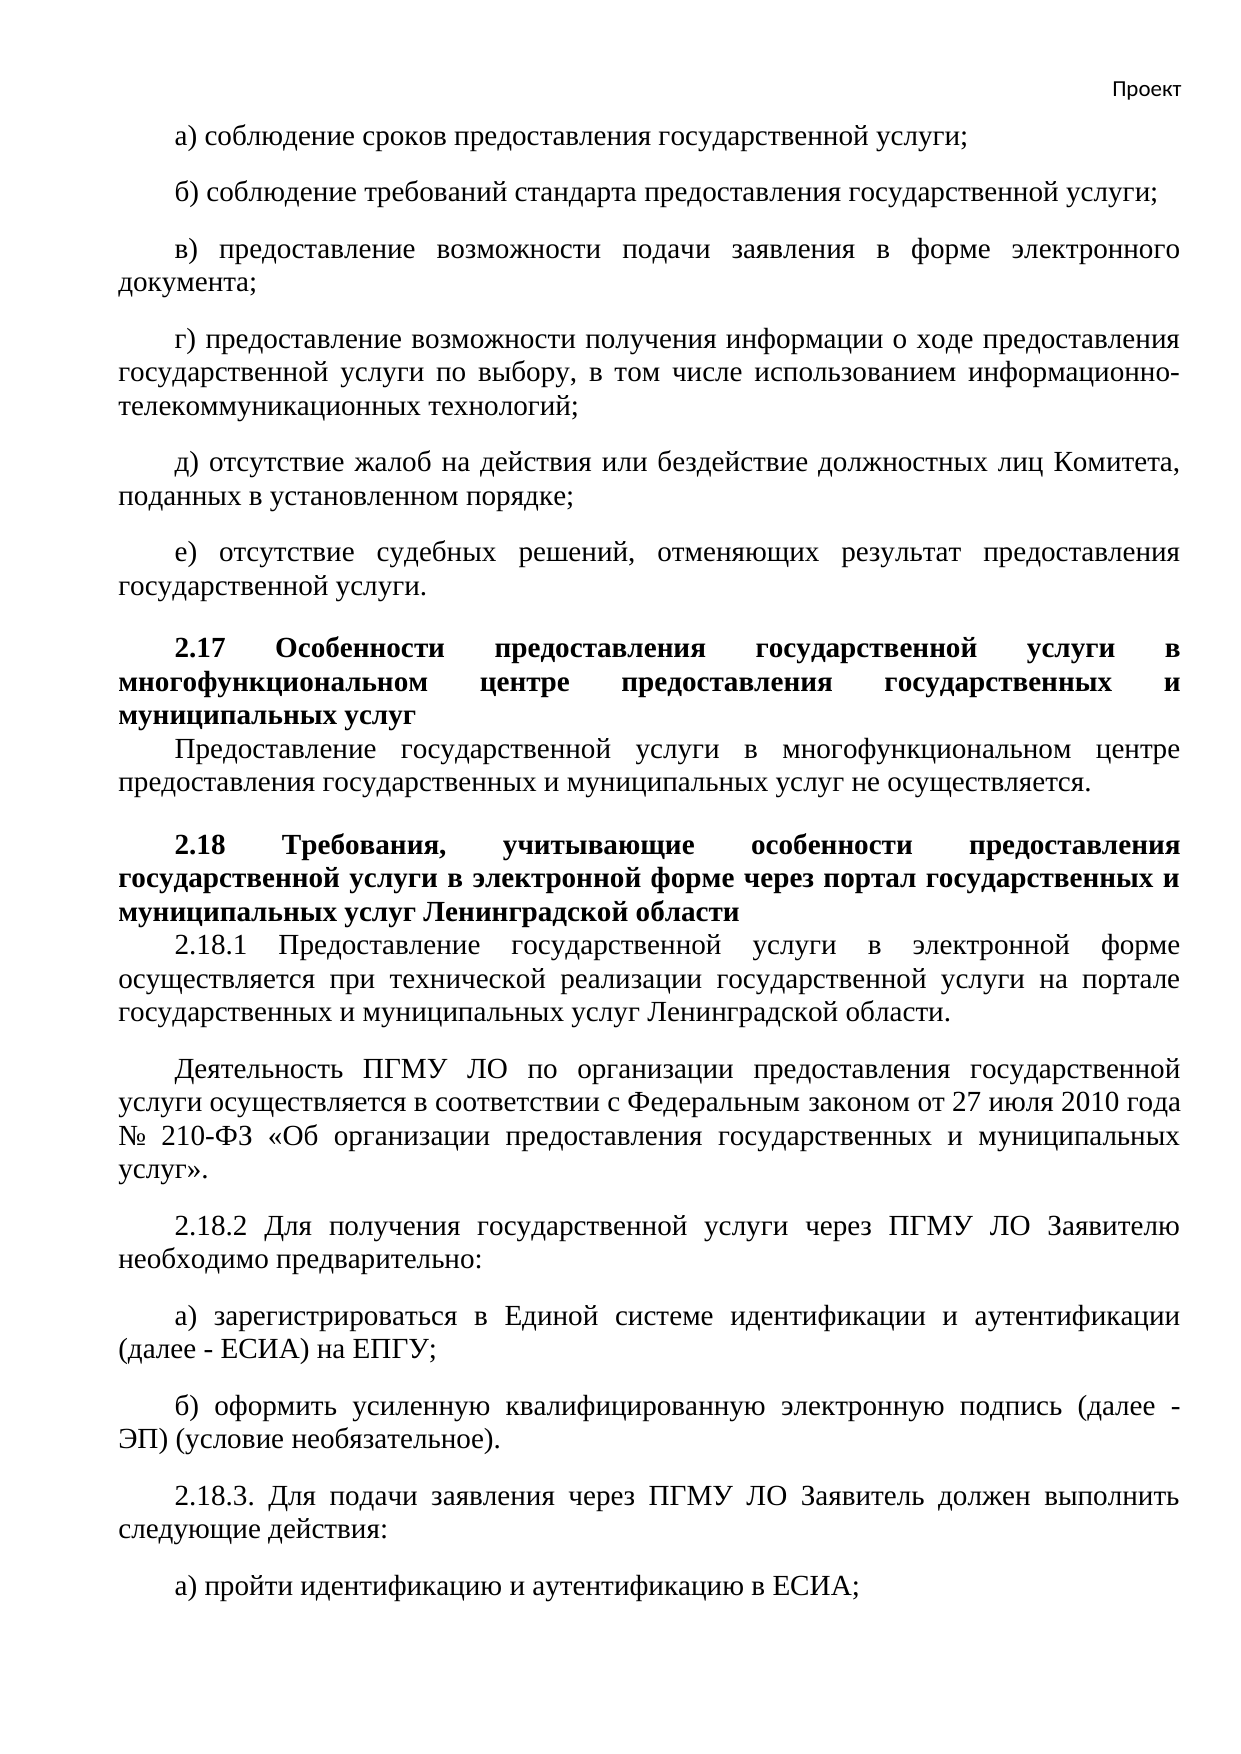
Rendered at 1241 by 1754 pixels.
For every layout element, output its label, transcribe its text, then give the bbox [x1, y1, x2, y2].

text 2.18.2 Для получения государственной услуги через ПГМУ ЛО Заявителю необходимо предварительно: [118, 1208, 1181, 1275]
text а) пройти идентификацию и аутентификацию в ЕСИА; [118, 1568, 1181, 1602]
text г) предоставление возможности получения информации о ходе предоставления государственной услуги по выбору, в том числе использованием информационно-телекоммуникационных технологий; [118, 321, 1181, 422]
text 2.18.3. Для подачи заявления через ПГМУ ЛО Заявитель должен выполнить следующие действия: [118, 1478, 1181, 1545]
text б) оформить усиленную квалифицированную электронную подпись (далее - ЭП) (условие необязательное). [118, 1388, 1181, 1455]
text е) отсутствие судебных решений, отменяющих результат предоставления государственной услуги. [118, 534, 1181, 602]
text в) предоставление возможности подачи заявления в форме электронного документа; [118, 231, 1181, 298]
text 2.18.1 Предоставление государственной услуги в электронной форме осуществляется при технической реализации государственной услуги на портале государственных и муниципальных услуг Ленинградской области. [118, 927, 1181, 1028]
text а) зарегистрироваться в Единой системе идентификации и аутентификации (далее - ЕСИА) на ЕПГУ; [118, 1298, 1181, 1365]
text б) соблюдение требований стандарта предоставления государственной услуги; [118, 174, 1181, 208]
text Деятельность ПГМУ ЛО по организации предоставления государственной услуги осуществляется в соответствии с Федеральным законом от 27 июля 2010 года № 210-ФЗ «Об организации предоставления государственных и муниципальных услуг». [118, 1051, 1181, 1185]
title 2.17 Особенности предоставления государственной услуги в многофункциональном центре предоставления государственных и муниципальных услуг [118, 630, 1181, 731]
text д) отсутствие жалоб на действия или бездействие должностных лиц Комитета, поданных в установленном порядке; [118, 444, 1181, 512]
title 2.18 Требования, учитывающие особенности предоставления государственной услуги в электронной форме через портал государственных и муниципальных услуг Ленинградской области [118, 827, 1181, 927]
text Предоставление государственной услуги в многофункциональном центре предоставления государственных и муниципальных услуг не осуществляется. [118, 731, 1181, 798]
text а) соблюдение сроков предоставления государственной услуги; [118, 118, 1181, 152]
